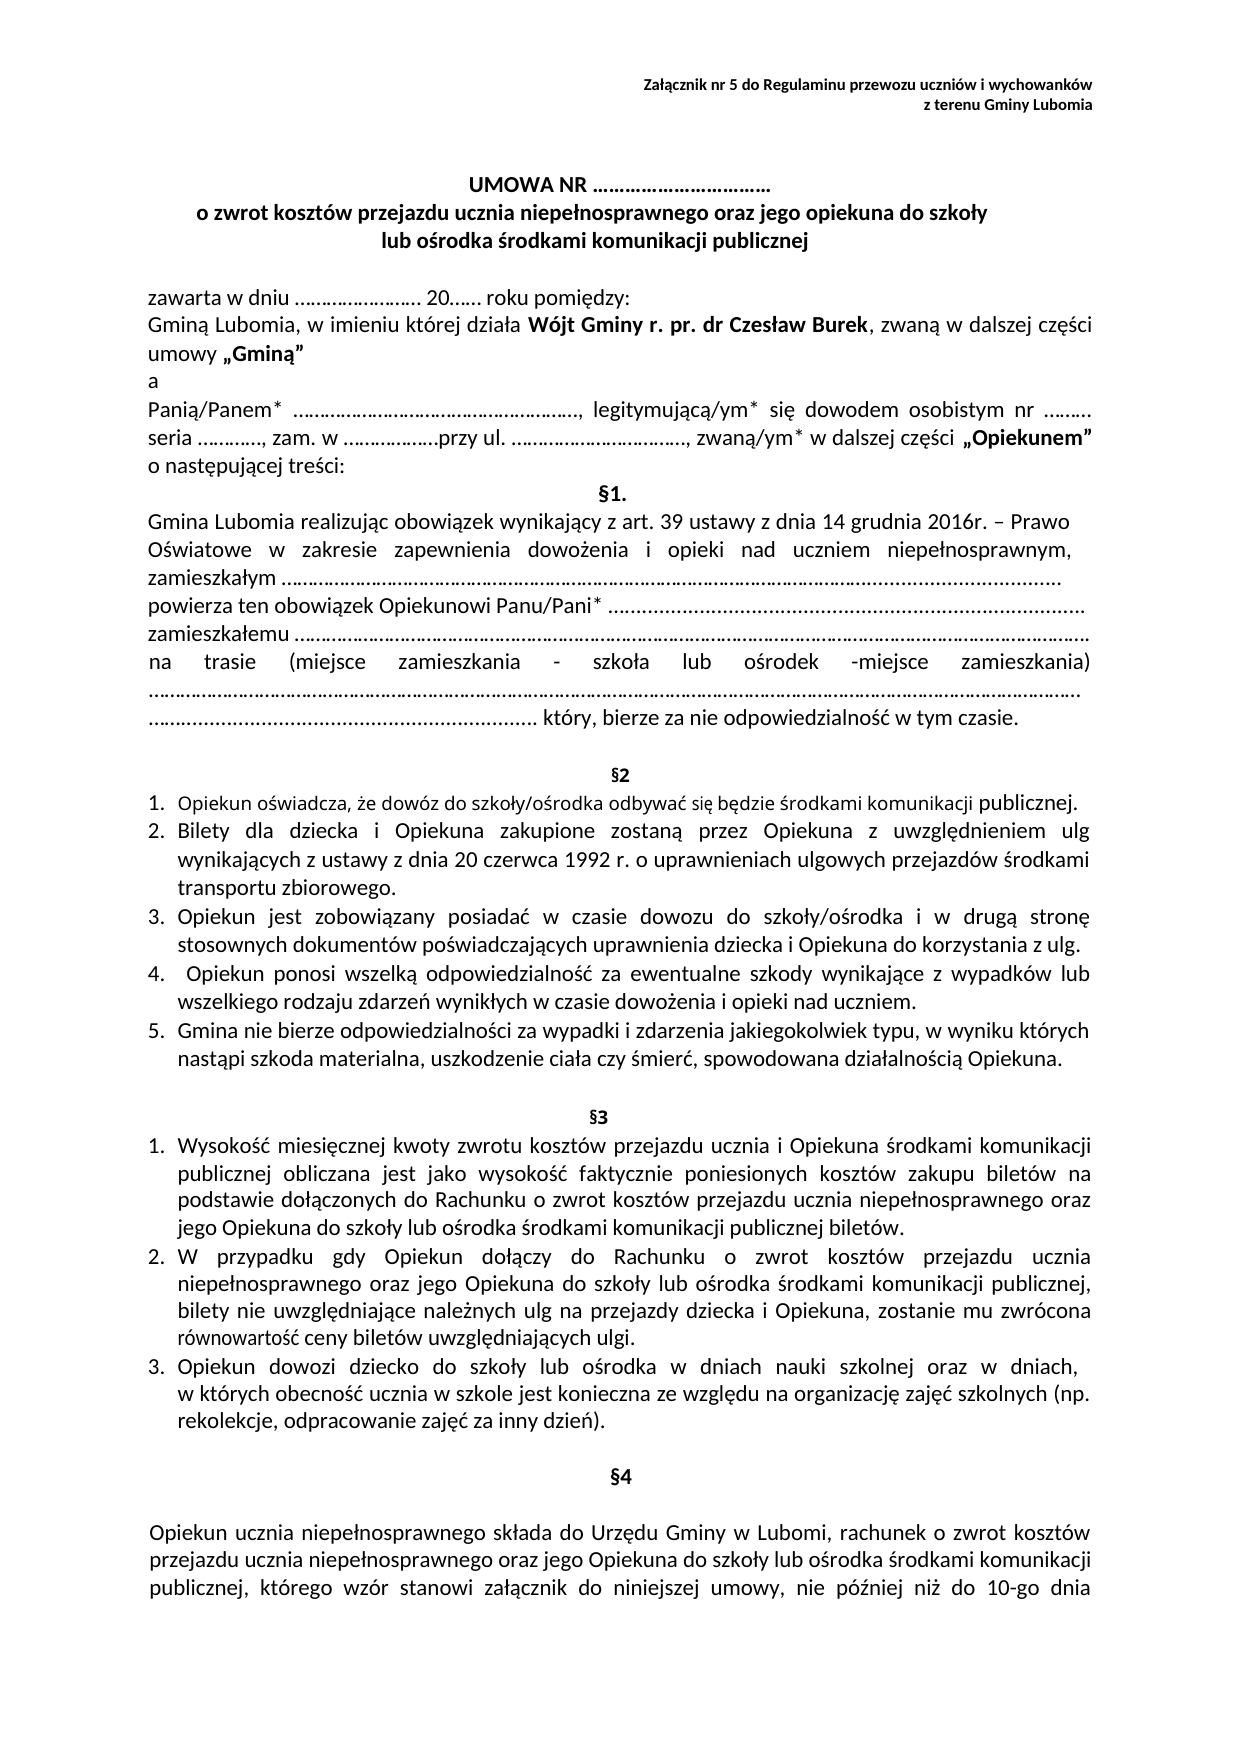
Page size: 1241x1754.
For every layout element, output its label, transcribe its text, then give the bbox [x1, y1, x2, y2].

text §4 [149, 1462, 1093, 1490]
text a [148, 367, 1093, 395]
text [149, 1518, 1093, 1601]
list Wysokość miesięcznej kwoty zwrotu kosztów przejazdu ucznia i Opiekuna środkami komunikacji publicznej obliczana jest jako wysokość faktycznie poniesionych kosztów zakupu biletów na podstawie dołączonych do Rachunku o zwrot kosztów przejazdu ucznia niepełnosprawnego oraz jego Opiekuna do szkoły lub ośrodka środkami komunikacji publicznej biletów. [148, 1132, 1093, 1240]
text UMOWA NR …………………………… [148, 171, 1093, 198]
list Opiekun oświadcza, że dowóz do szkoły/ośrodka odbywać się będzie środkami komunikacji publicznej. [148, 788, 1092, 816]
text na trasie (miejsce zamieszkania - szkoła lub ośrodek -miejsce zamieszkania) ………………………………………………………………………………………………………………………………………………………………….............................................................. który, bierze za nie odpowiedzialność w tym czasie. [148, 647, 1092, 731]
text §2 [148, 759, 1092, 788]
text Panią/Panem* ………………………………………………, legitymującą/ym* się dowodem osobistym nr ……… seria …………, zam. w ………………przy ul. ……………………………, zwaną/ym* w dalszej części „Opiekunem” o następującej treści: [148, 395, 1093, 479]
list Opiekun dowozi dziecko do szkoły lub ośrodka w dniach nauki szkolnej oraz w dniach, w których obecność ucznia w szkole jest konieczna ze względu na organizację zajęć szkolnych (np. rekolekcje, odpracowanie zajęć za inny dzień). [148, 1353, 1093, 1434]
text Gmina Lubomia realizując obowiązek wynikający z art. 39 ustawy z dnia 14 grudnia 2016r. – Prawo Oświatowe w zakresie zapewnienia dowożenia i opieki nad uczniem niepełnosprawnym, zamieszkałym ………………………………………………………………………………………………….................................. [148, 507, 1073, 591]
text o zwrot kosztów przejazdu ucznia niepełnosprawnego oraz jego opiekuna do szkoły lub ośrodka środkami komunikacji publicznej [149, 198, 1041, 254]
text powierza ten obowiązek Opiekunowi Panu/Pani* …................................................................................ [148, 591, 1093, 619]
list Gmina nie bierze odpowiedzialności za wypadki i zdarzenia jakiegokolwiek typu, w wyniku których nastąpi szkoda materialna, uszkodzenie ciała czy śmierć, spowodowana działalnością Opiekuna. [148, 1015, 1092, 1072]
text zawarta w dniu …………………… 20…… roku pomiędzy: [148, 283, 1093, 311]
text Gminą Lubomia, w imieniu której działa Wójt Gminy r. pr. dr Czesław Burek, zwaną w dalszej części umowy „Gminą” [148, 311, 1093, 367]
list W przypadku gdy Opiekun dołączy do Rachunku o zwrot kosztów przejazdu ucznia niepełnosprawnego oraz jego Opiekuna do szkoły lub ośrodka środkami komunikacji publicznej, bilety nie uwzględniające należnych ulg na przejazdy dziecka i Opiekuna, zostanie mu zwrócona równowartość ceny biletów uwzględniających ulgi. [148, 1243, 1093, 1351]
text zamieszkałemu ……………………………………………………………………………………………………………………………………. [148, 619, 1093, 647]
list Opiekun jest zobowiązany posiadać w czasie dowozu do szkoły/ośrodka i w drugą stronę stosownych dokumentów poświadczających uprawnienia dziecka i Opiekuna do korzystania z ulg. [148, 902, 1092, 958]
list Opiekun ponosi wszelką odpowiedzialność za ewentualne szkody wynikające z wypadków lub wszelkiego rodzaju zdarzeń wynikłych w czasie dowożenia i opieki nad uczniem. [148, 958, 1092, 1015]
text Załącznik nr 5 do Regulaminu przewozu uczniów i wychowanków z terenu Gminy Lubomia [148, 74, 1093, 114]
text §1. [152, 479, 1073, 507]
text §3 [148, 1103, 1049, 1130]
list Bilety dla dziecka i Opiekuna zakupione zostaną przez Opiekuna z uwzględnieniem ulg wynikających z ustawy z dnia 20 czerwca 1992 r. o uprawnieniach ulgowych przejazdów środkami transportu zbiorowego. [148, 816, 1092, 902]
